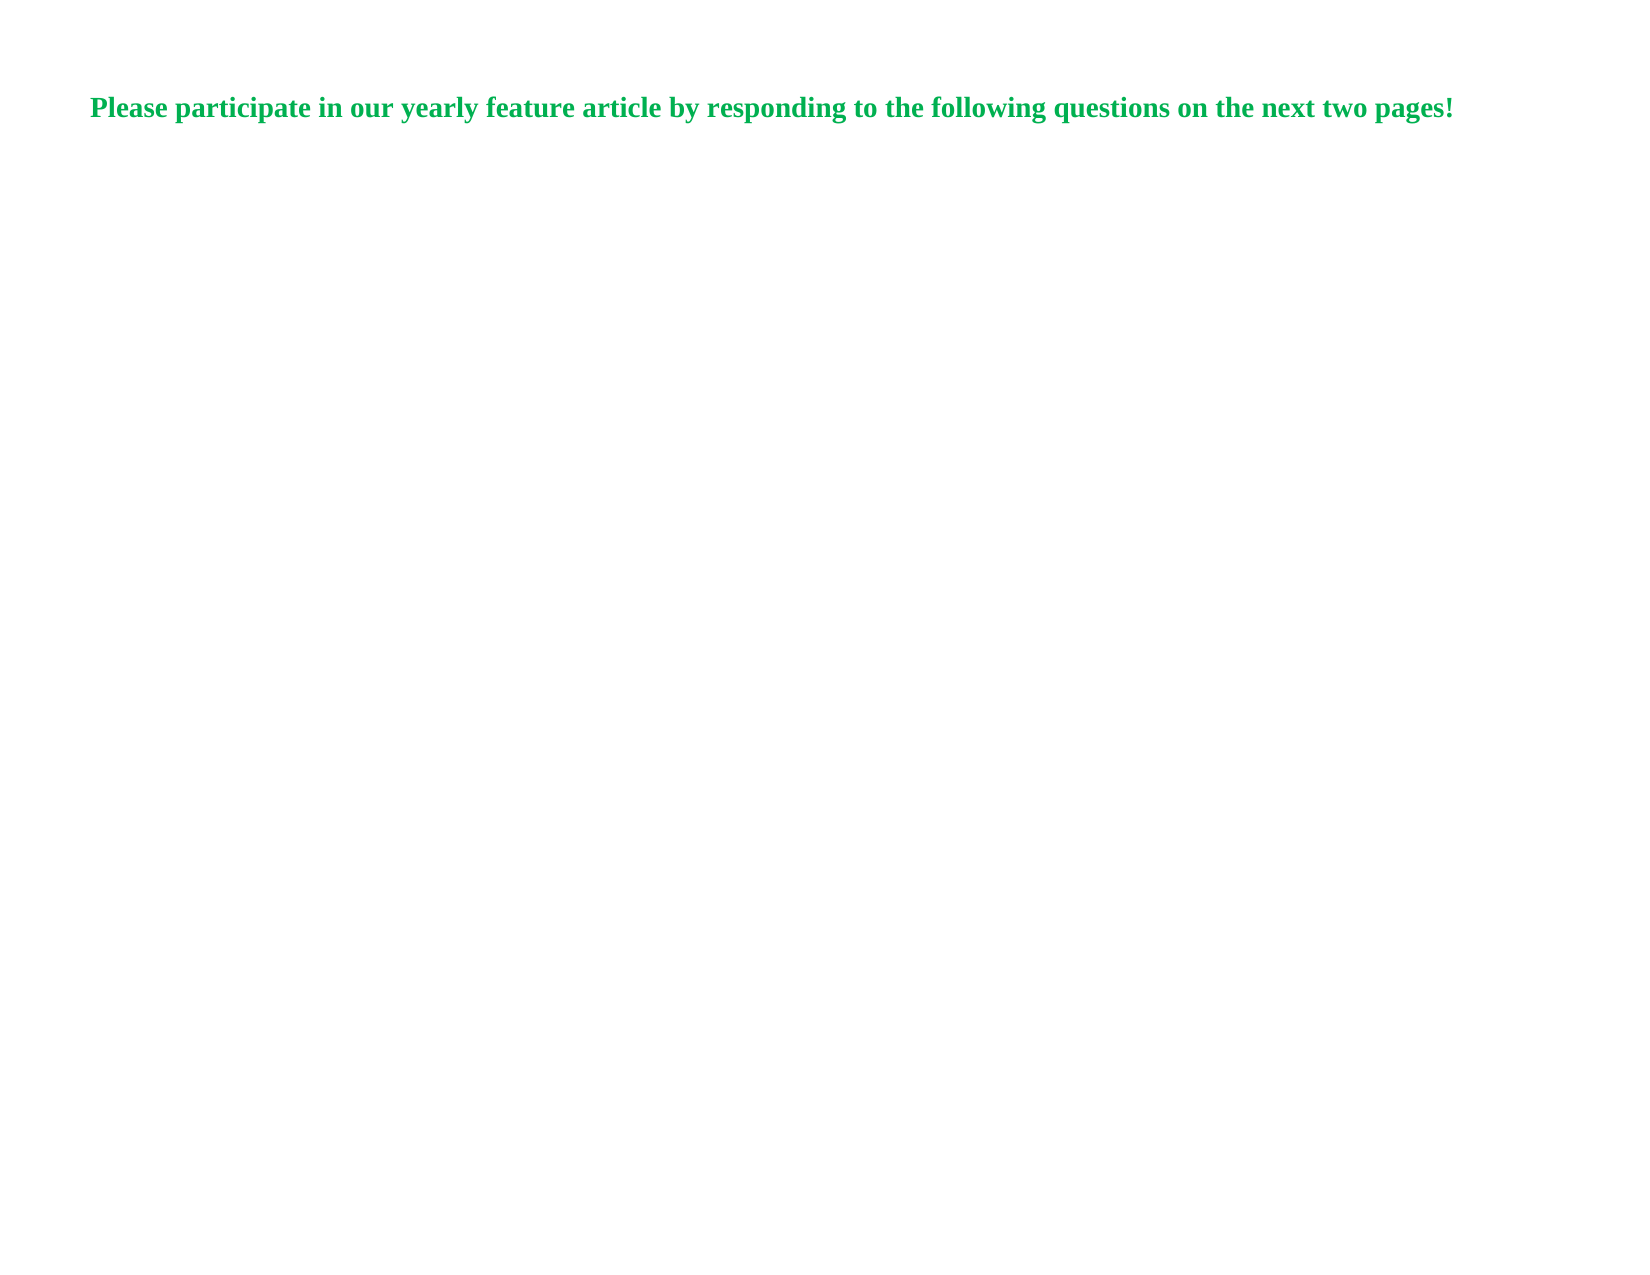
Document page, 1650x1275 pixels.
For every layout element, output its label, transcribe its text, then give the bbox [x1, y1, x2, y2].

text Please participate in our yearly feature article by responding to the following questions on the next two pages! [90, 90, 1560, 123]
